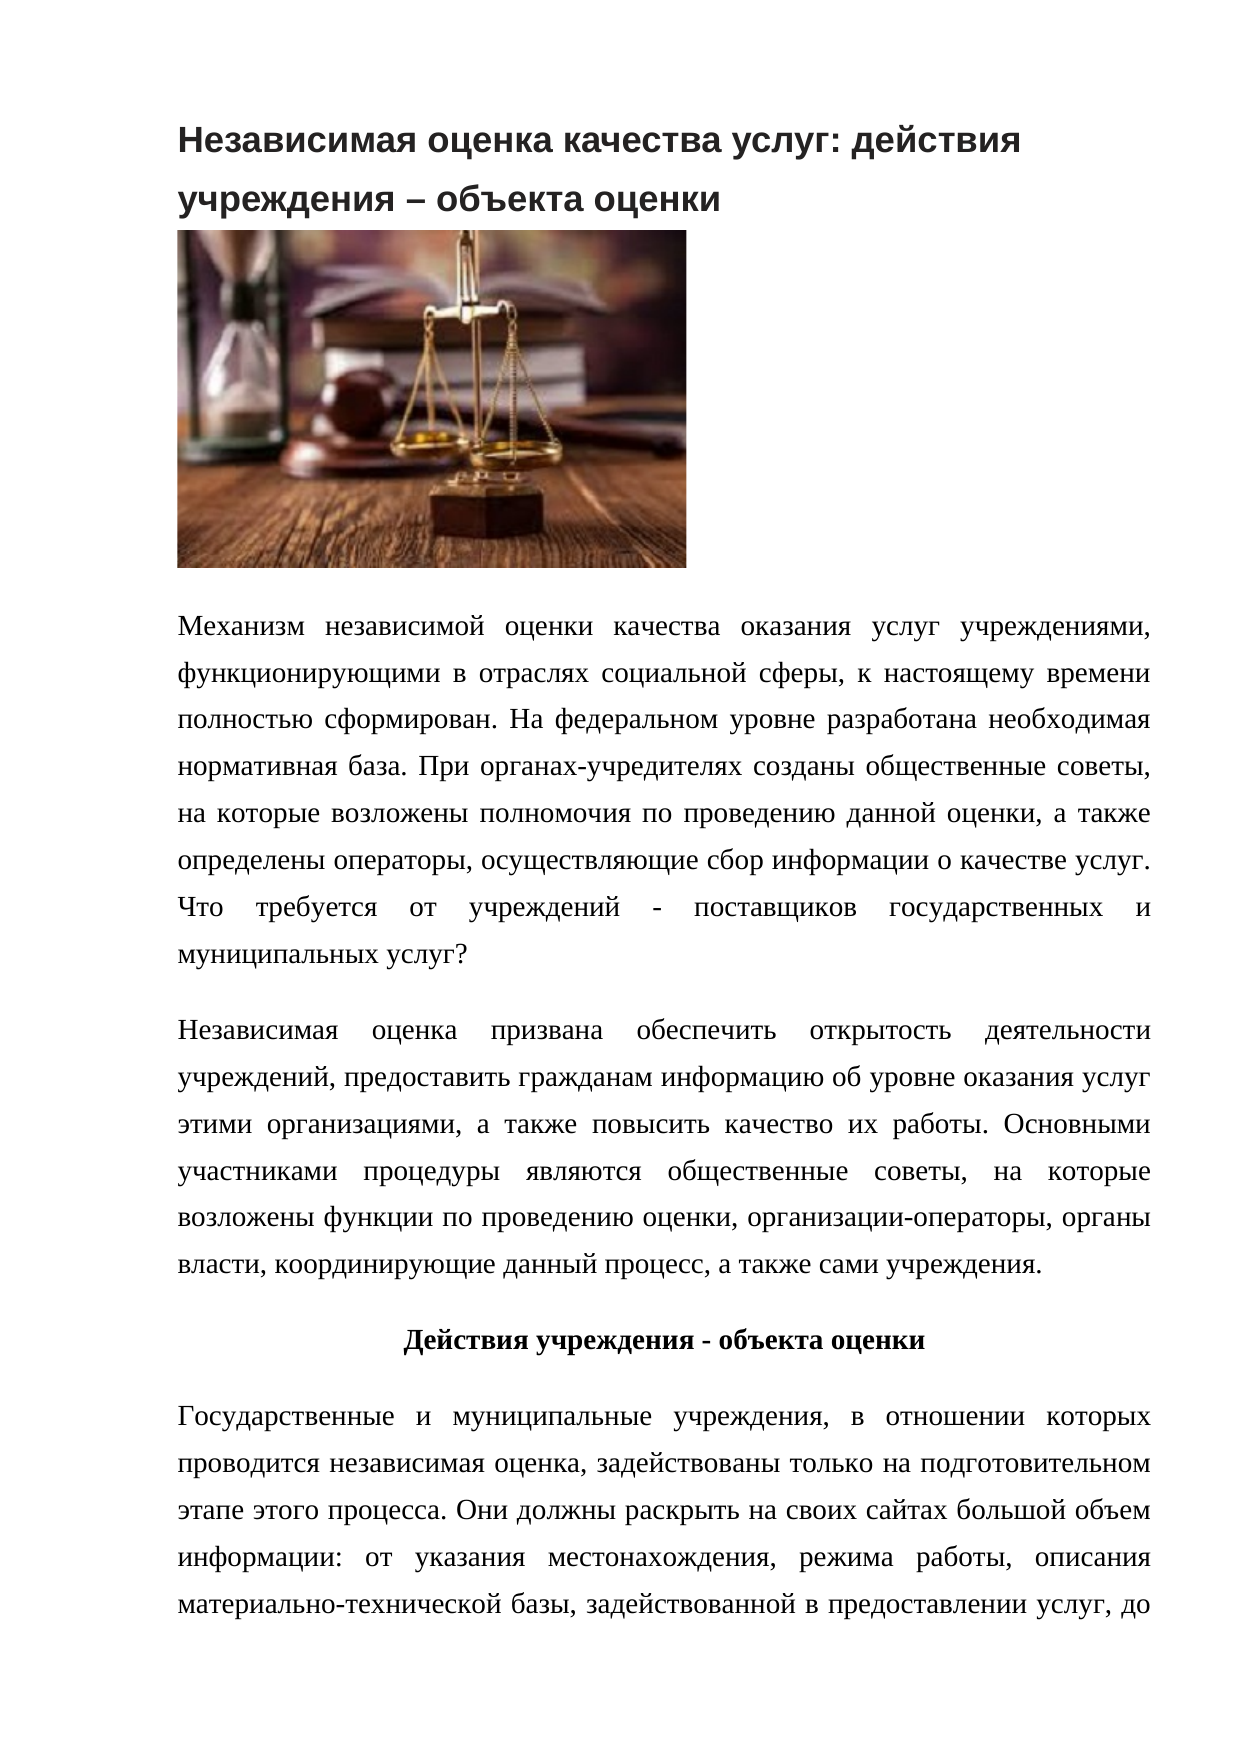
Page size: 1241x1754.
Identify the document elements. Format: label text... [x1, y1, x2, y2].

text Независимая оценка призвана обеспечить открытость деятельности учреждений, предоставить гражданам информацию об уровне оказания услуг этими организациями, а также повысить качество их работы. Основными участниками процедуры являются общественные советы, на которые возложены функции по проведению оценки, организации-операторы, органы власти, координирующие данный процесс, а также сами учреждения. [177, 1012, 1152, 1280]
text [177, 1398, 1152, 1619]
text Механизм независимой оценки качества оказания услуг учреждениями, функционирующими в отраслях социальной сферы, к настоящему времени полностью сформирован. На федеральном уровне разработана необходимая нормативная база. При органах-учредителях созданы общественные советы, на которые возложены полномочия по проведению данной оценки, а также определены операторы, осуществляющие сбор информации о качестве услуг. Что требуется от учреждений - поставщиков государственных и муниципальных услуг? [177, 608, 1152, 969]
picture [177, 230, 687, 568]
text Действия учреждения - объекта оценки [177, 1322, 1152, 1356]
